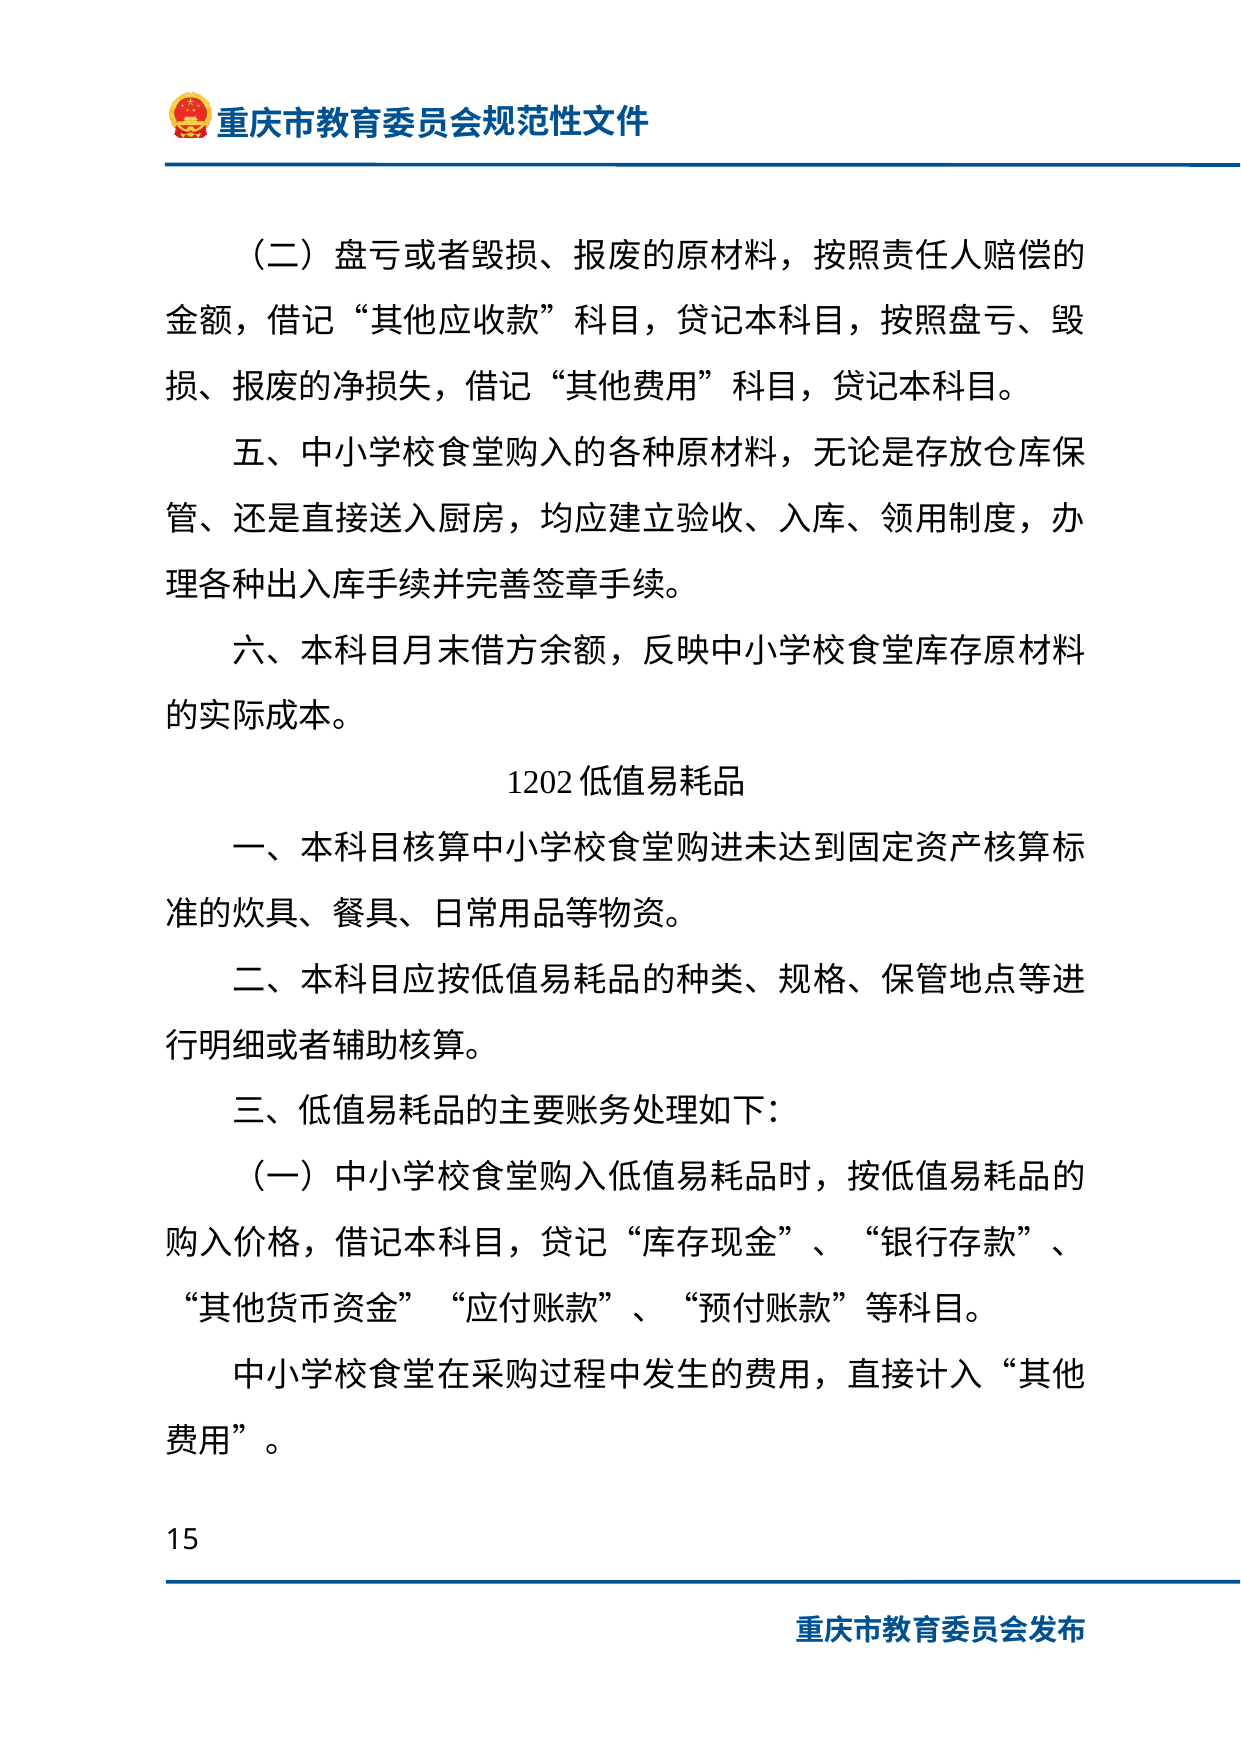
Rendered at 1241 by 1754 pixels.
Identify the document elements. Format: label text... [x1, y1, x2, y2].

text 二、本科目应按低值易耗品的种类、规格、保管地点等进行明细或者辅助核算。 [165, 944, 1087, 1075]
text 中小学校食堂在采购过程中发生的费用，直接计入“其他费用”。 [165, 1339, 1087, 1470]
text 六、本科目月末借方余额，反映中小学校食堂库存原材料的实际成本。 [165, 614, 1087, 746]
text （一）中小学校食堂购入低值易耗品时，按低值易耗品的购入价格，借记本科目，贷记“库存现金”、“银行存款”、“其他货币资金”“应付账款”、“预付账款”等科目。 [165, 1141, 1087, 1339]
text 1202低值易耗品 [165, 746, 1087, 812]
text （二）盘亏或者毁损、报废的原材料，按照责任人赔偿的金额，借记“其他应收款”科目，贷记本科目，按照盘亏、毁损、报废的净损失，借记“其他费用”科目，贷记本科目。 [165, 219, 1087, 417]
text 三、低值易耗品的主要账务处理如下： [165, 1075, 1087, 1141]
text 一、本科目核算中小学校食堂购进未达到固定资产核算标准的炊具、餐具、日常用品等物资。 [165, 812, 1087, 944]
text 五、中小学校食堂购入的各种原材料，无论是存放仓库保管、还是直接送入厨房，均应建立验收、入库、领用制度，办理各种出入库手续并完善签章手续。 [165, 417, 1087, 614]
picture [165, 90, 216, 142]
